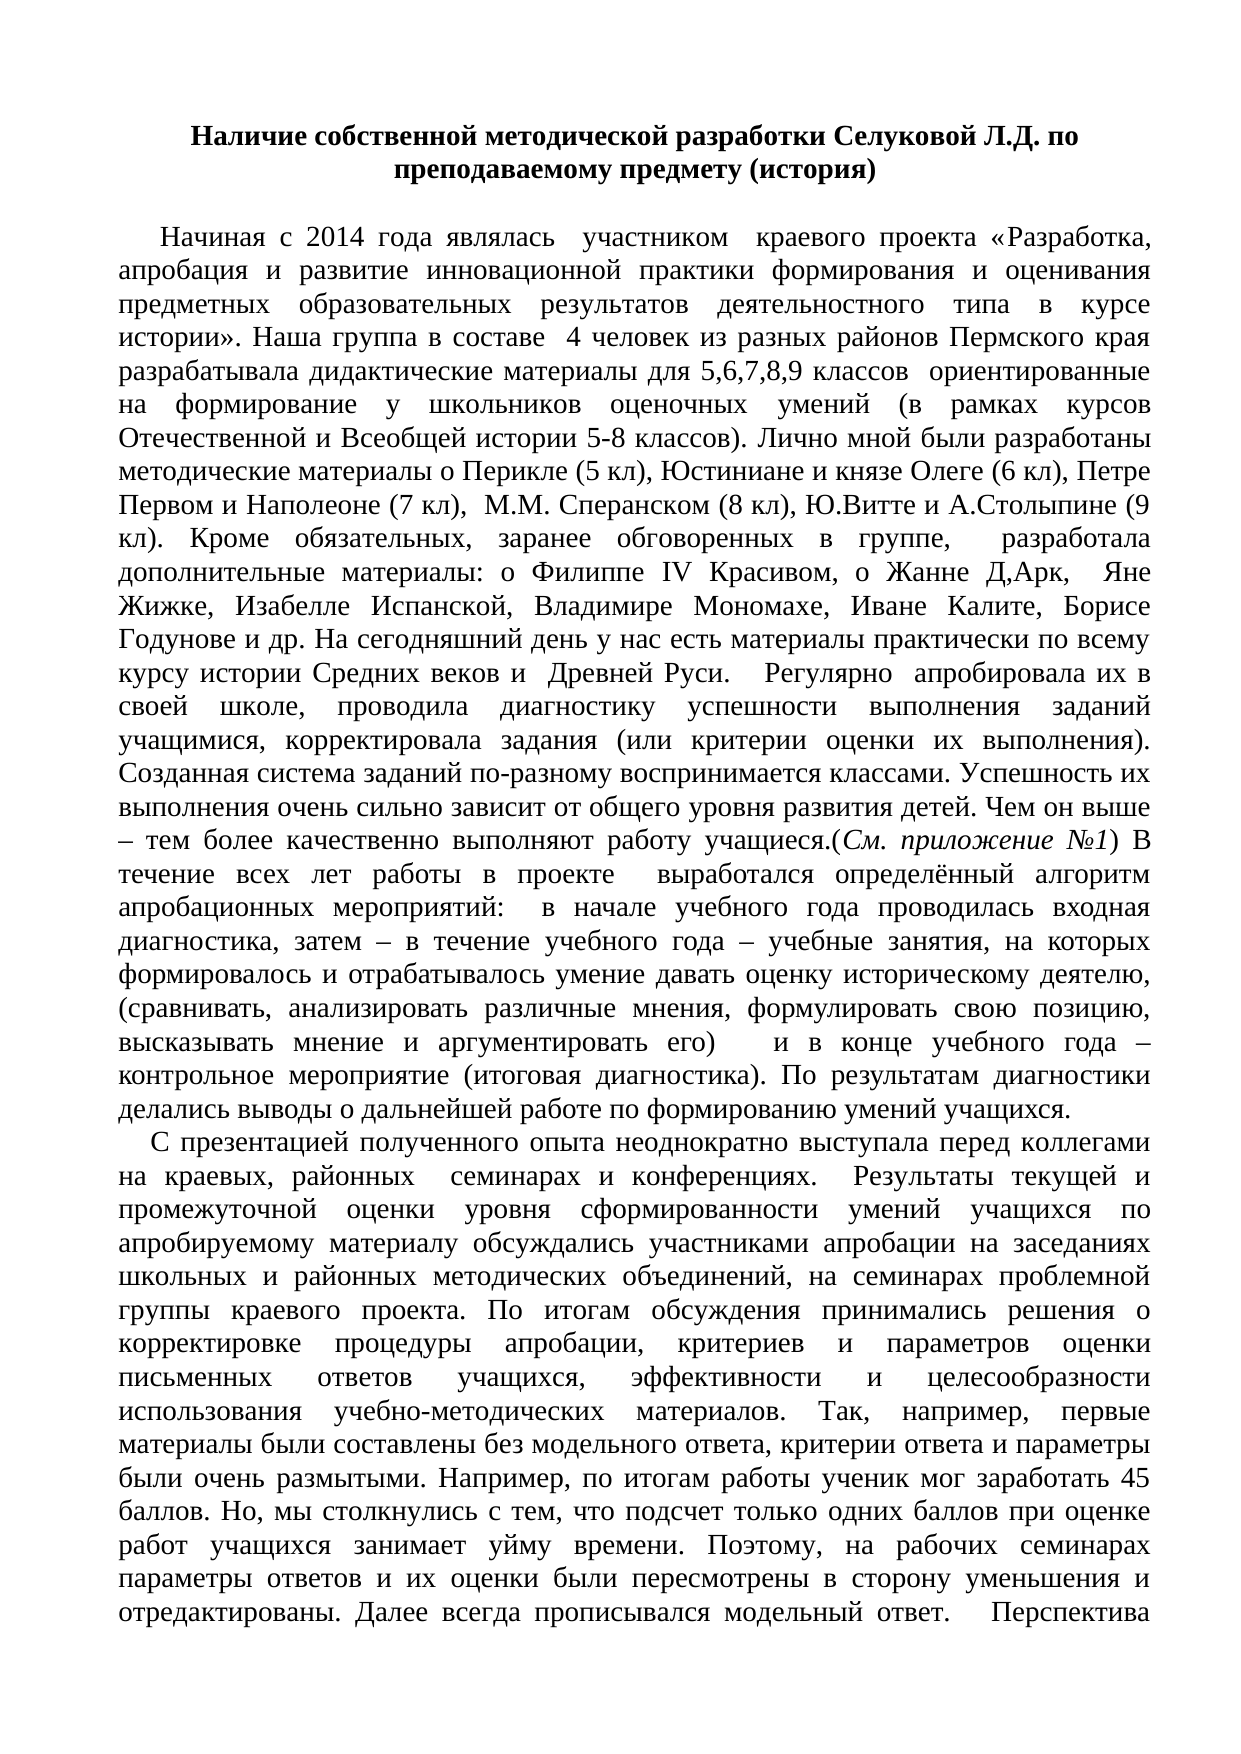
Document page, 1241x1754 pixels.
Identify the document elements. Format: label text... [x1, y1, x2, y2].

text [118, 1124, 1152, 1627]
text Наличие собственной методической разработки Селуковой Л.Д. по преподаваемому предмету (история) [118, 118, 1152, 185]
text Начиная с 2014 года являлась участником краевого проекта «Разработка, апробация и развитие инновационной практики формирования и оценивания предметных образовательных результатов деятельностного типа в курсе истории». Наша группа в составе 4 человек из разных районов Пермского края разрабатывала дидактические материалы для 5,6,7,8,9 классов ориентированные на формирование у школьников оценочных умений (в рамках курсов Отечественной и Всеобщей истории 5-8 классов). Лично мной были разработаны методические материалы о Перикле (5 кл), Юстиниане и князе Олеге (6 кл), Петре Первом и Наполеоне (7 кл), М.М. Сперанском (8 кл), Ю.Витте и А.Столыпине (9 кл). Кроме обязательных, заранее обговоренных в группе, разработала дополнительные материалы: о Филиппе IV Красивом, о Жанне Д,Арк, Яне Жижке, Изабелле Испанской, Владимире Мономахе, Иване Калите, Борисе Годунове и др. На сегодняшний день у нас есть материалы практически по всему курсу истории Средних веков и Древней Руси. Регулярно апробировала их в своей школе, проводила диагностику успешности выполнения заданий учащимися, корректировала задания (или критерии оценки их выполнения). Созданная система заданий по-разному воспринимается классами. Успешность их выполнения очень сильно зависит от общего уровня развития детей. Чем он выше – тем более качественно выполняют работу учащиеся.(См. приложение №1) В течение всех лет работы в проекте выработался определённый алгоритм апробационных мероприятий: в начале учебного года проводилась входная диагностика, затем – в течение учебного года – учебные занятия, на которых формировалось и отрабатывалось умение давать оценку историческому деятелю, (сравнивать, анализировать различные мнения, формулировать свою позицию, высказывать мнение и аргументировать его) и в конце учебного года – контрольное мероприятие (итоговая диагностика). По результатам диагностики делались выводы о дальнейшей работе по формированию умений учащихся. [118, 219, 1152, 1124]
